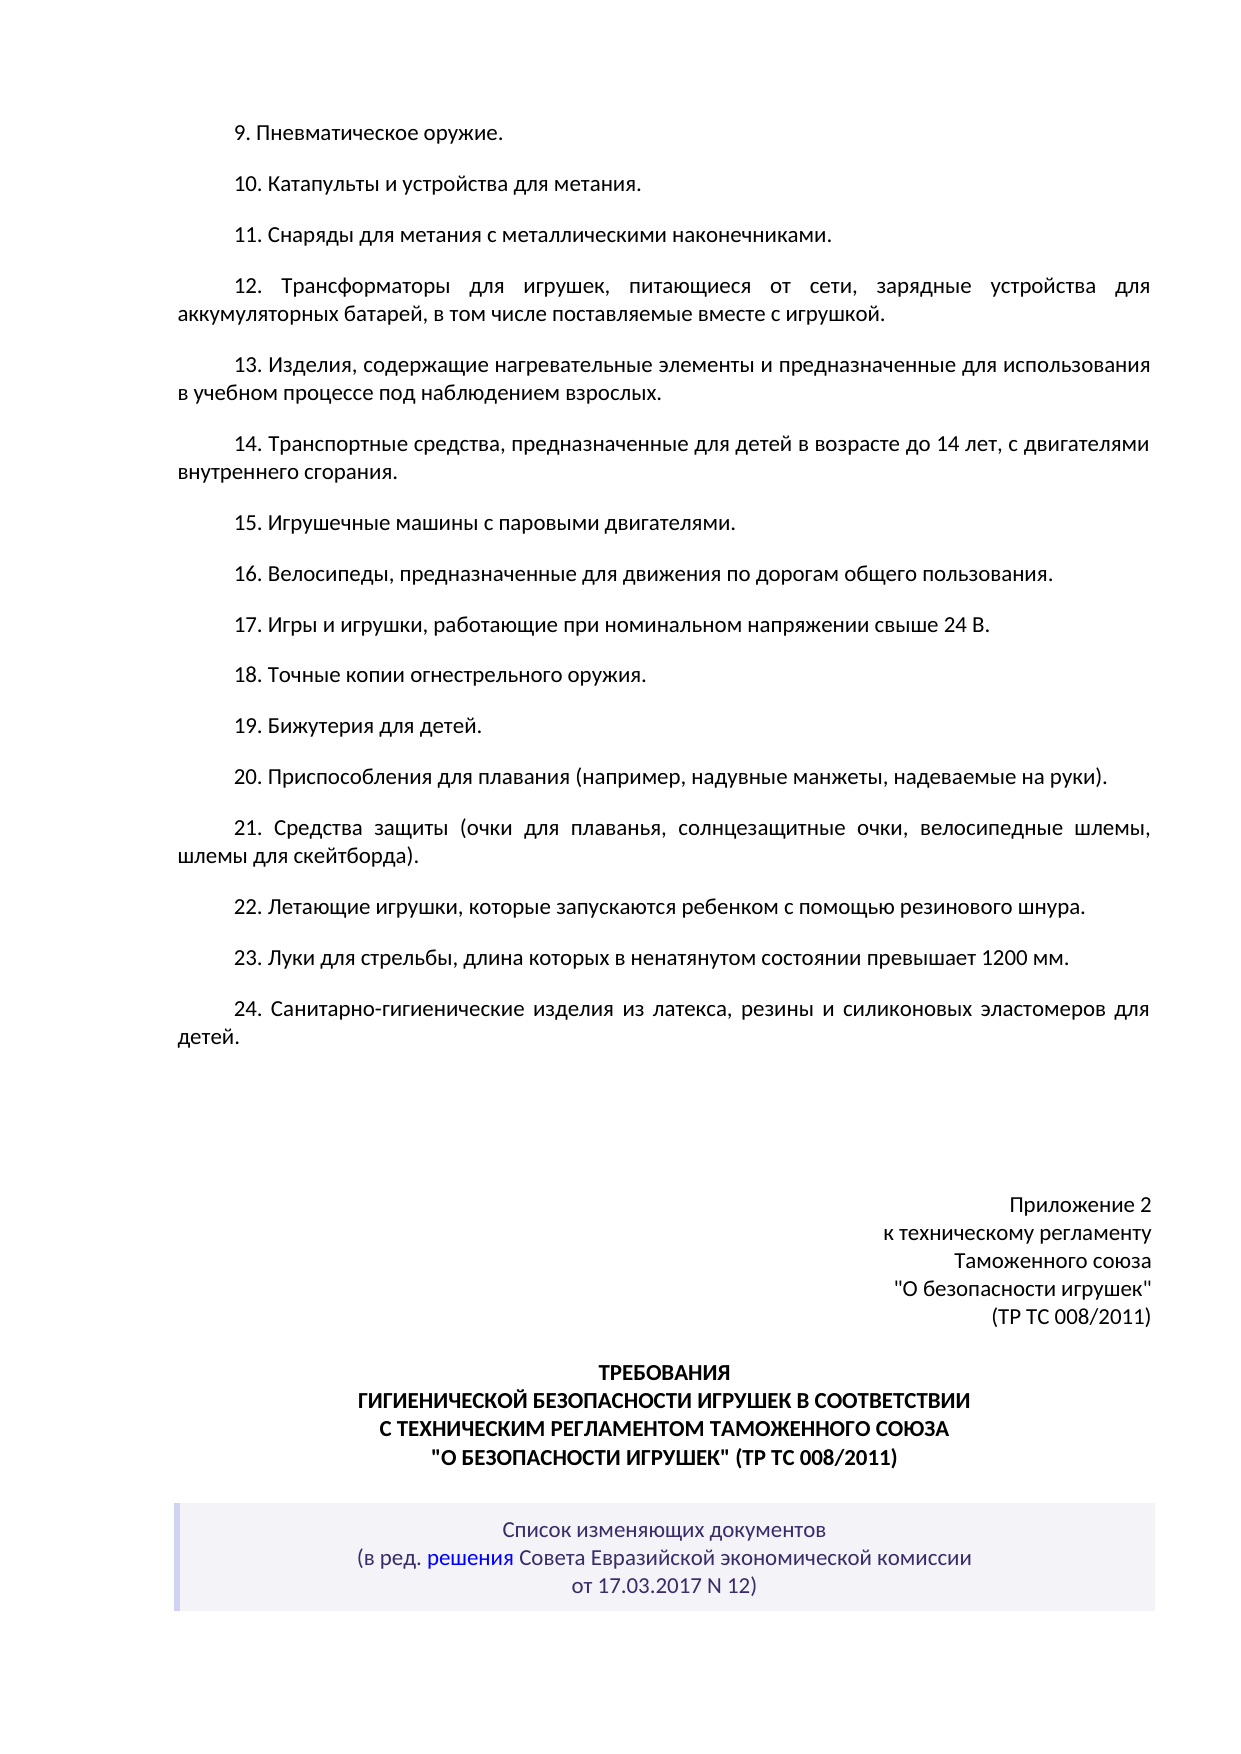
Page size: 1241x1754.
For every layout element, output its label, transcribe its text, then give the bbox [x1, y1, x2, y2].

text Таможенного союза [177, 1246, 1152, 1274]
text к техническому регламенту [177, 1218, 1152, 1246]
text 14. Транспортные средства, предназначенные для детей в возрасте до 14 лет, с двигателями внутреннего сгорания. [177, 429, 1152, 485]
text 9. Пневматическое оружие. [177, 118, 1152, 146]
text 11. Снаряды для метания с металлическими наконечниками. [177, 220, 1152, 248]
text 22. Летающие игрушки, которые запускаются ребенком с помощью резинового шнура. [177, 892, 1152, 920]
text 12. Трансформаторы для игрушек, питающиеся от сети, зарядные устройства для аккумуляторных батарей, в том числе поставляемые вместе с игрушкой. [177, 271, 1152, 327]
text 20. Приспособления для плавания (например, надувные манжеты, надеваемые на руки). [177, 762, 1152, 791]
text 23. Луки для стрельбы, длина которых в ненатянутом состоянии превышает 1200 мм. [177, 943, 1152, 971]
title "О БЕЗОПАСНОСТИ ИГРУШЕК" (ТР ТС 008/2011) [177, 1443, 1152, 1471]
text 24. Санитарно-гигиенические изделия из латекса, резины и силиконовых эластомеров для детей. [177, 994, 1152, 1050]
text Приложение 2 [177, 1190, 1152, 1218]
text 19. Бижутерия для детей. [177, 712, 1152, 739]
text 13. Изделия, содержащие нагревательные элементы и предназначенные для использования в учебном процессе под наблюдением взрослых. [177, 350, 1152, 406]
text 17. Игры и игрушки, работающие при номинальном напряжении свыше 24 В. [177, 610, 1152, 638]
title ТРЕБОВАНИЯ [177, 1358, 1152, 1387]
title ГИГИЕНИЧЕСКОЙ БЕЗОПАСНОСТИ ИГРУШЕК В СООТВЕТСТВИИ [177, 1387, 1152, 1414]
title С ТЕХНИЧЕСКИМ РЕГЛАМЕНТОМ ТАМОЖЕННОГО СОЮЗА [177, 1414, 1152, 1443]
text 15. Игрушечные машины с паровыми двигателями. [177, 508, 1152, 536]
table_header Список изменяющих документов (в ред. решения Совета Евразийской экономической комиссии от 17.03.2017 N 12) [180, 1503, 1149, 1611]
text 21. Средства защиты (очки для плаванья, солнцезащитные очки, велосипедные шлемы, шлемы для скейтборда). [177, 813, 1152, 869]
text "О безопасности игрушек" [177, 1274, 1152, 1302]
text (ТР ТС 008/2011) [177, 1302, 1152, 1331]
text 18. Точные копии огнестрельного оружия. [177, 661, 1152, 689]
text 16. Велосипеды, предназначенные для движения по дорогам общего пользования. [177, 559, 1152, 587]
text 10. Катапульты и устройства для метания. [177, 169, 1152, 197]
